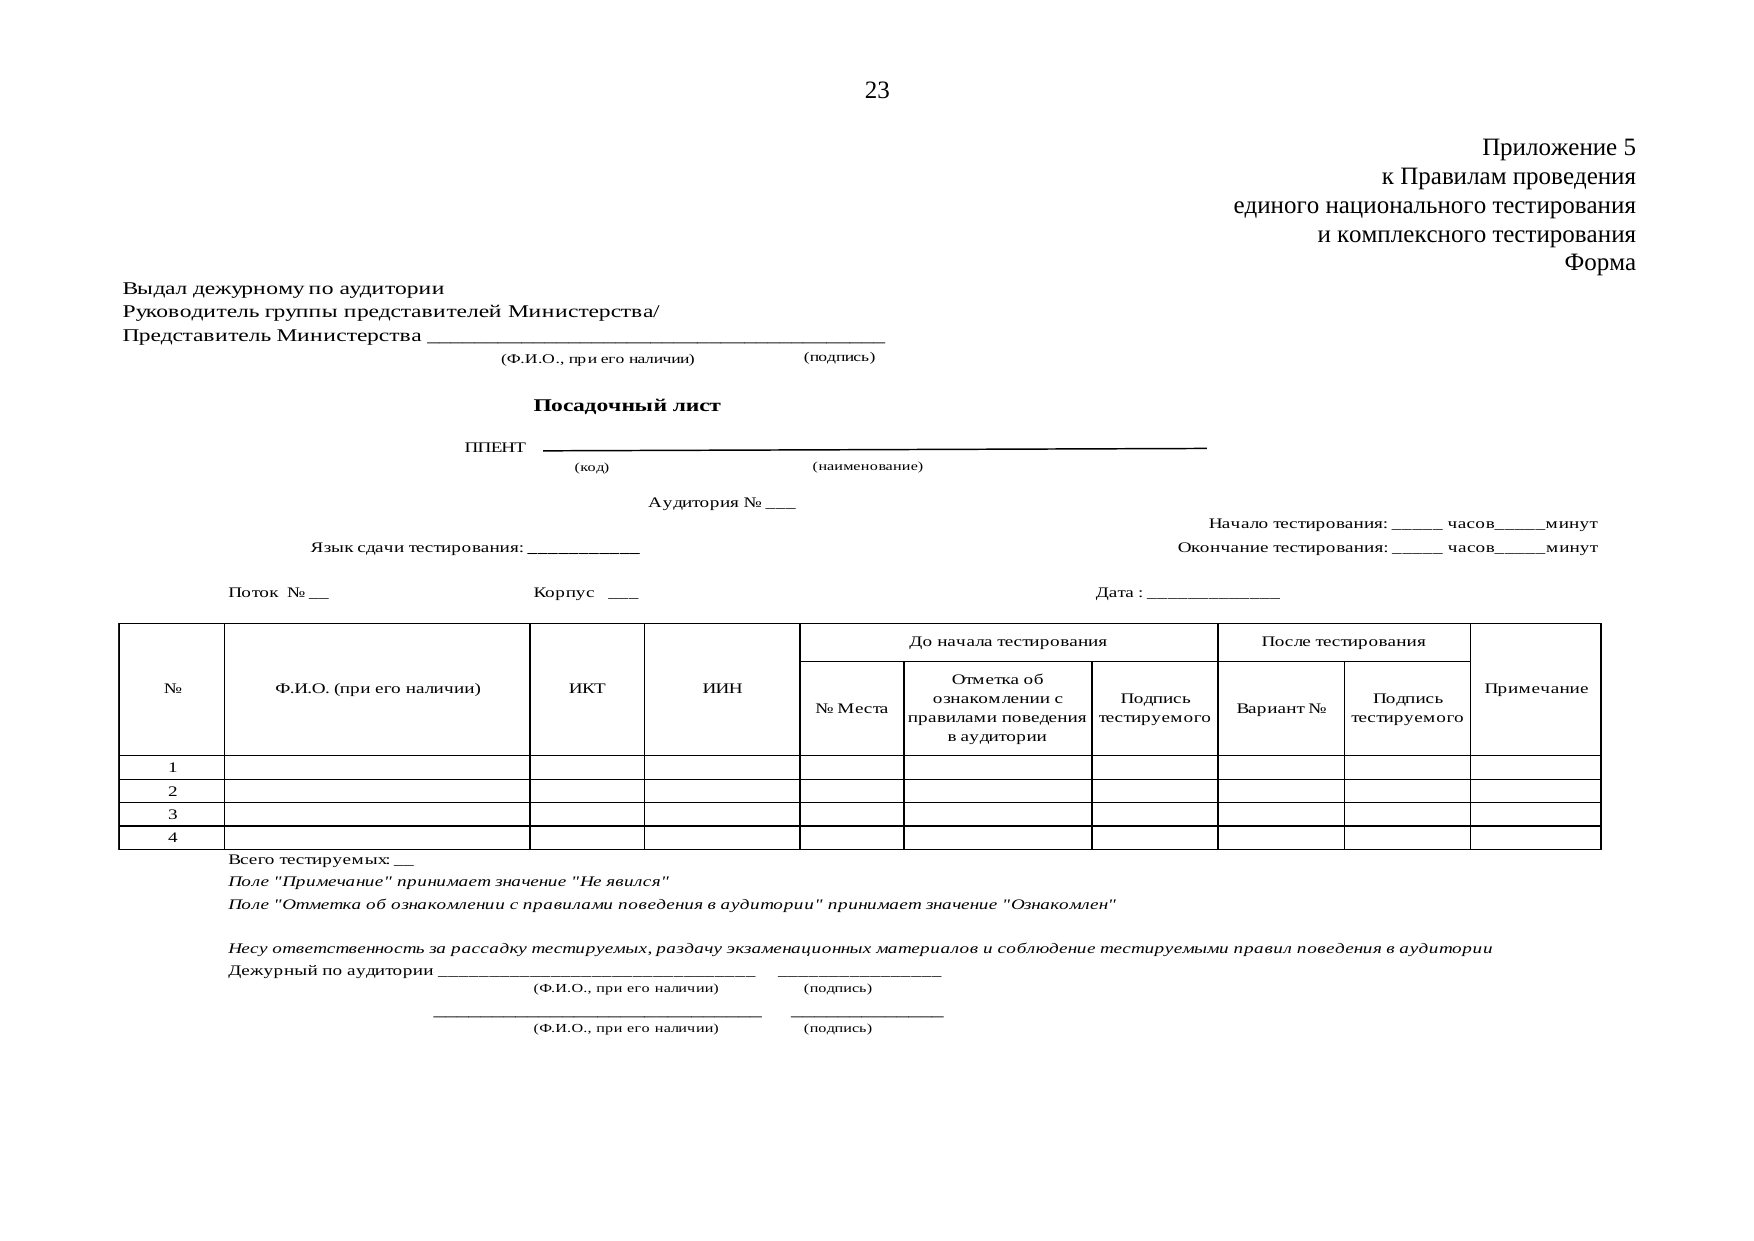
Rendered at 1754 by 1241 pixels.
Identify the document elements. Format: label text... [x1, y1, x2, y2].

text к Правилам проведения [679, 161, 1636, 190]
text и комплексного тестирования [679, 219, 1636, 247]
text единого национального тестирования [679, 190, 1636, 219]
text Форма [679, 247, 1636, 276]
text Приложение 5 [118, 132, 1636, 161]
